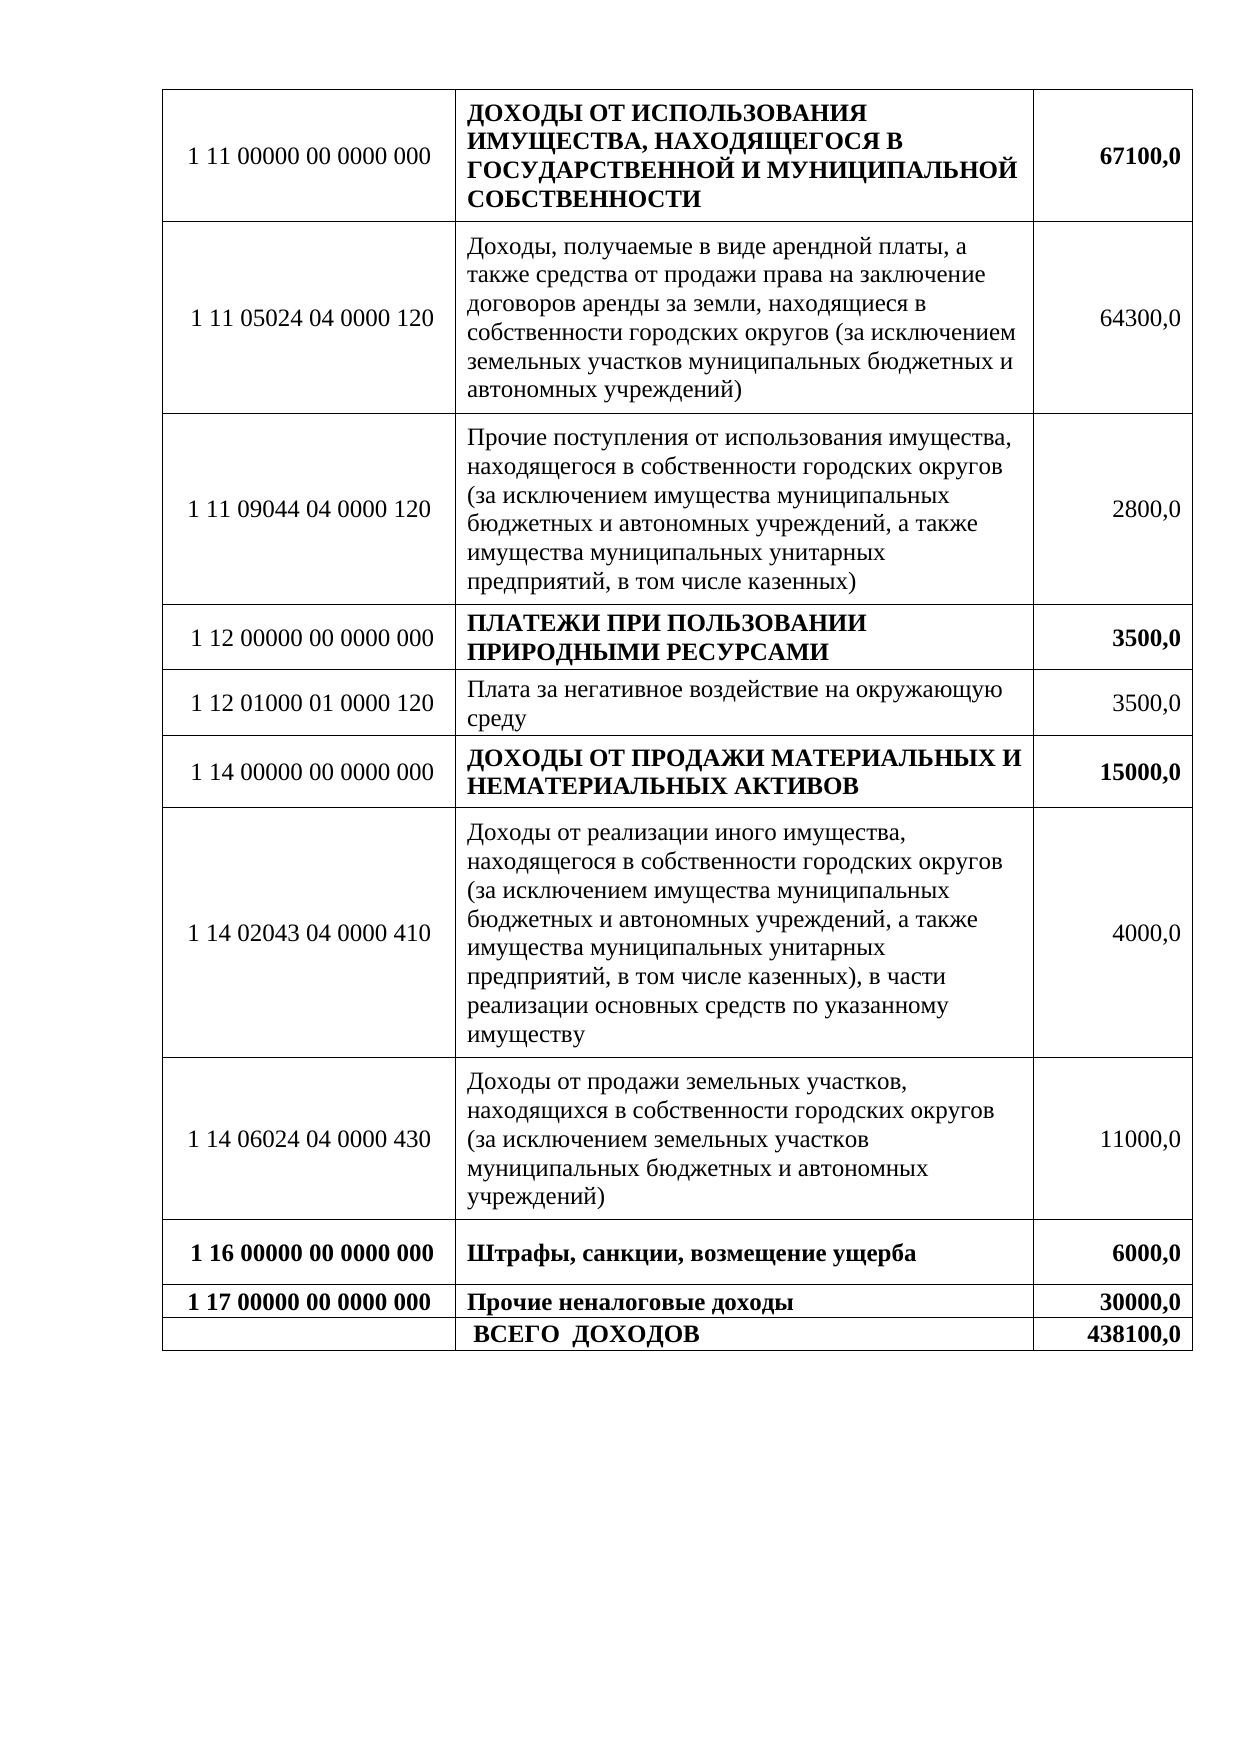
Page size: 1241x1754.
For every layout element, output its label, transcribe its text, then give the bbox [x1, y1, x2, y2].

table_cell 1 11 09044 04 0000 120 [163, 414, 455, 604]
table_cell 15000,0 [1034, 736, 1192, 807]
table_cell 3500,0 [1034, 670, 1192, 735]
table_cell 1 14 06024 04 0000 430 [163, 1058, 455, 1219]
table_cell 2800,0 [1034, 414, 1192, 604]
table_cell Прочие поступления от использования имущества, находящегося в собственности городских округов (за исключением имущества муниципальных бюджетных и автономных учреждений, а также имущества муниципальных унитарных предприятий, в том числе казенных) [456, 414, 1033, 604]
table_cell 1 17 00000 00 0000 000 [163, 1285, 455, 1317]
table_cell ВСЕГО ДОХОДОВ [456, 1318, 1033, 1350]
table_cell 11000,0 [1034, 1058, 1192, 1219]
table_cell 1 16 00000 00 0000 000 [163, 1220, 455, 1284]
table_cell [163, 1318, 455, 1350]
table_cell Доходы от продажи земельных участков, находящихся в собственности городских округов (за исключением земельных участков муниципальных бюджетных и автономных учреждений) [456, 1058, 1033, 1219]
table_cell 1 12 00000 00 0000 000 [163, 605, 455, 669]
table_cell 67100,0 [1034, 90, 1192, 221]
table_cell 438100,0 [1034, 1318, 1192, 1350]
table_cell 1 14 02043 04 0000 410 [163, 808, 455, 1057]
table_cell 6000,0 [1034, 1220, 1192, 1284]
table_cell 30000,0 [1034, 1285, 1192, 1317]
table_cell 1 14 00000 00 0000 000 [163, 736, 455, 807]
table_cell ДОХОДЫ ОТ ИСПОЛЬЗОВАНИЯ ИМУЩЕСТВА, НАХОДЯЩЕГОСЯ В ГОСУДАРСТВЕННОЙ И МУНИЦИПАЛЬНОЙ СОБСТВЕННОСТИ [456, 90, 1033, 221]
table_cell 1 11 00000 00 0000 000 [163, 90, 455, 221]
table_cell Плата за негативное воздействие на окружающую среду [456, 670, 1033, 735]
table_cell Штрафы, санкции, возмещение ущерба [456, 1220, 1033, 1284]
table_cell ПЛАТЕЖИ ПРИ ПОЛЬЗОВАНИИ ПРИРОДНЫМИ РЕСУРСАМИ [456, 605, 1033, 669]
table_cell Доходы от реализации иного имущества, находящегося в собственности городских округов (за исключением имущества муниципальных бюджетных и автономных учреждений, а также имущества муниципальных унитарных предприятий, в том числе казенных), в части реализации основных средств по указанному имуществу [456, 808, 1033, 1057]
table_cell Прочие неналоговые доходы [456, 1285, 1033, 1317]
table_cell 3500,0 [1034, 605, 1192, 669]
table_cell 64300,0 [1034, 222, 1192, 412]
table_cell 1 11 05024 04 0000 120 [163, 222, 455, 412]
table_cell 4000,0 [1034, 808, 1192, 1057]
table_cell Доходы, получаемые в виде арендной платы, а также средства от продажи права на заключение договоров аренды за земли, находящиеся в собственности городских округов (за исключением земельных участков муниципальных бюджетных и автономных учреждений) [456, 222, 1033, 412]
table_cell ДОХОДЫ ОТ ПРОДАЖИ МАТЕРИАЛЬНЫХ И НЕМАТЕРИАЛЬНЫХ АКТИВОВ [456, 736, 1033, 807]
table_cell 1 12 01000 01 0000 120 [163, 670, 455, 735]
